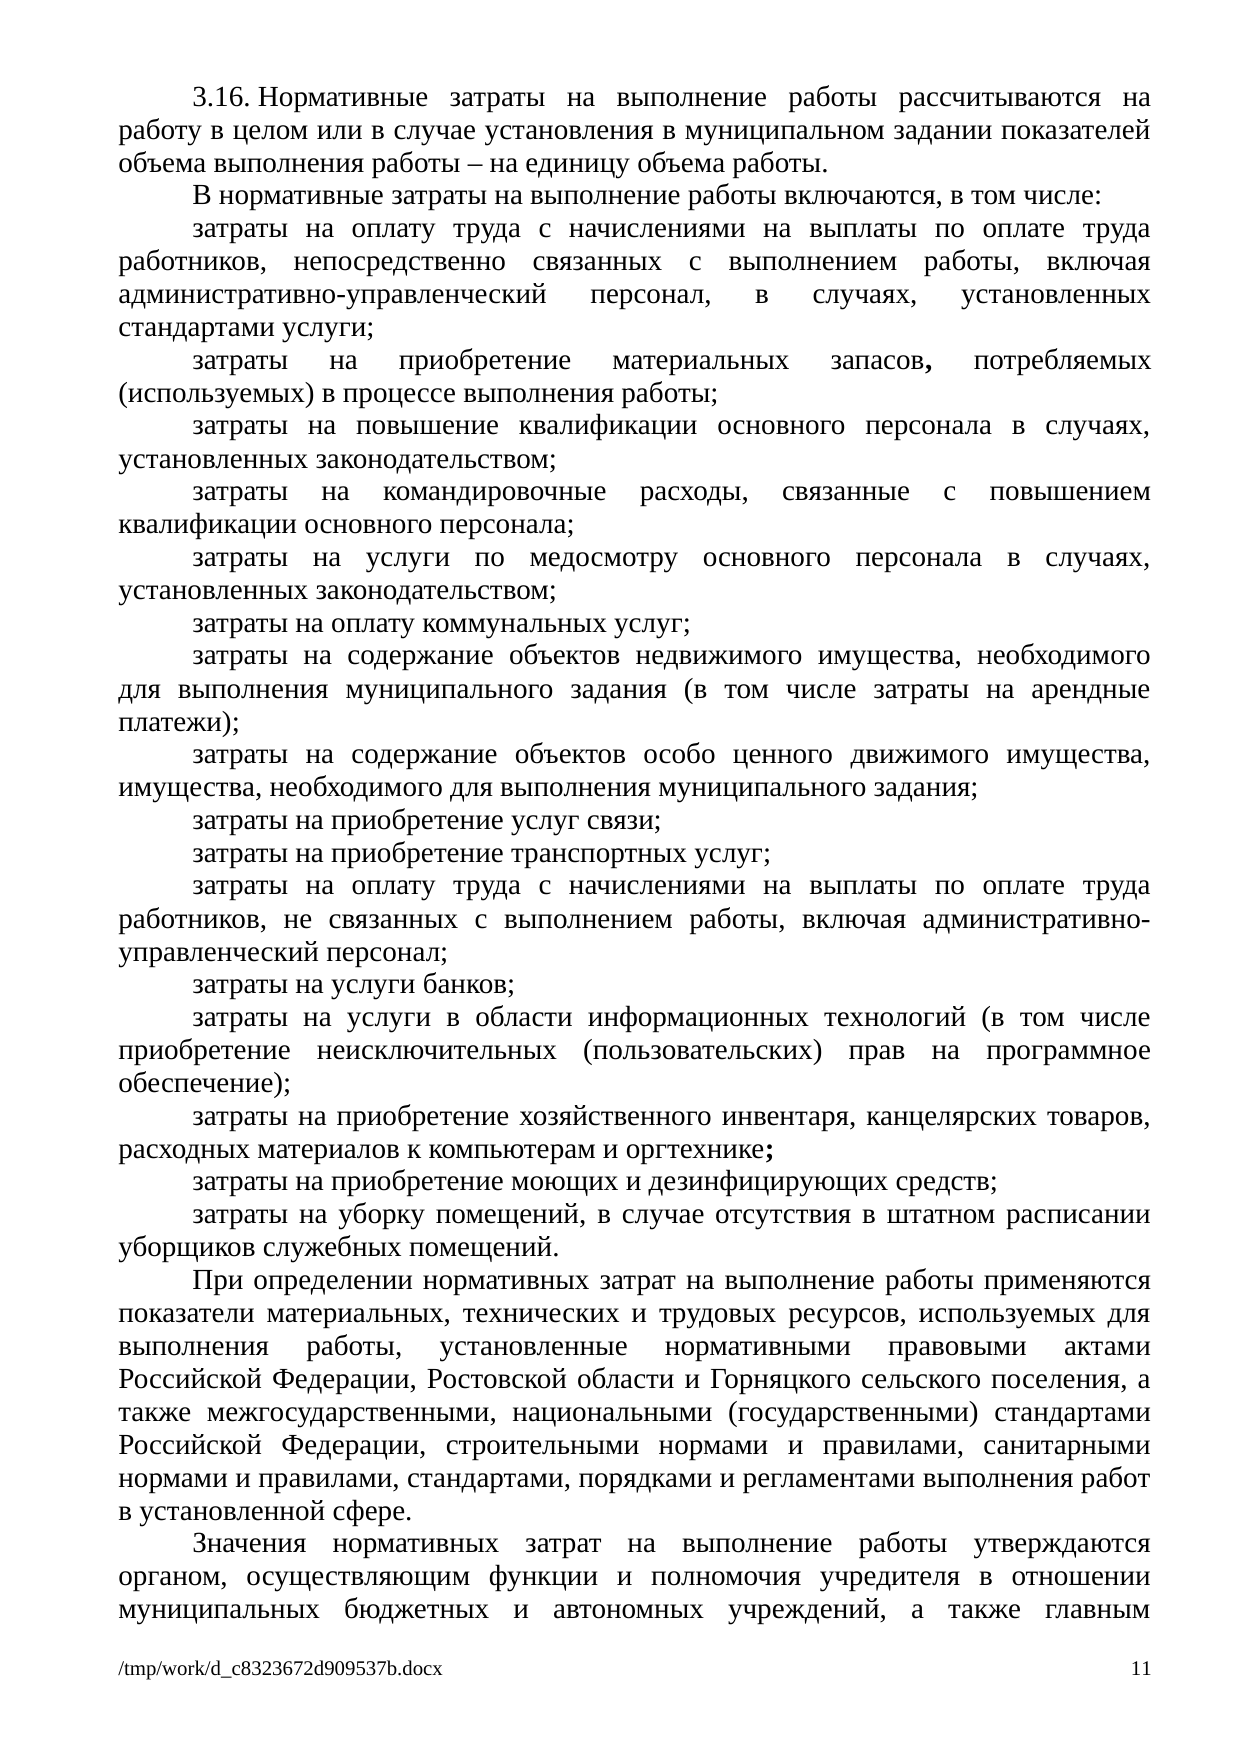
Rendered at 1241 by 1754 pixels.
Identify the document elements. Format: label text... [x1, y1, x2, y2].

text затраты на командировочные расходы, связанные с повышением квалификации основного персонала; [118, 474, 1152, 540]
text затраты на приобретение транспортных услуг; [118, 836, 1152, 868]
text затраты на услуги банков; [118, 967, 1152, 1000]
text 3.16. Нормативные затраты на выполнение работы рассчитываются на работу в целом или в случае установления в муниципальном задании показателей объема выполнения работы – на единицу объема работы. [118, 80, 1152, 178]
text В нормативные затраты на выполнение работы включаются, в том числе: [118, 178, 1152, 211]
text затраты на оплату коммунальных услуг; [118, 606, 1152, 638]
text затраты на приобретение моющих и дезинфицирующих средств; [118, 1164, 1152, 1197]
text затраты на содержание объектов особо ценного движимого имущества, имущества, необходимого для выполнения муниципального задания; [118, 737, 1152, 803]
text затраты на повышение квалификации основного персонала в случаях, установленных законодательством; [118, 408, 1152, 474]
text затраты на услуги в области информационных технологий (в том числе приобретение неисключительных (пользовательских) прав на программное обеспечение); [118, 1000, 1152, 1099]
text затраты на уборку помещений, в случае отсутствия в штатном расписании уборщиков служебных помещений. [118, 1197, 1152, 1263]
text затраты на приобретение материальных запасов, потребляемых (используемых) в процессе выполнения работы; [118, 343, 1152, 408]
text затраты на содержание объектов недвижимого имущества, необходимого для выполнения муниципального задания (в том числе затраты на арендные платежи); [118, 638, 1152, 737]
text затраты на оплату труда с начислениями на выплаты по оплате труда работников, непосредственно связанных с выполнением работы, включая административно-управленческий персонал, в случаях, установленных стандартами услуги; [118, 211, 1152, 343]
text затраты на услуги по медосмотру основного персонала в случаях, установленных законодательством; [118, 540, 1152, 606]
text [118, 1526, 1152, 1625]
text затраты на оплату труда с начислениями на выплаты по оплате труда работников, не связанных с выполнением работы, включая административно-управленческий персонал; [118, 868, 1152, 967]
text При определении нормативных затрат на выполнение работы применяются показатели материальных, технических и трудовых ресурсов, используемых для выполнения работы, установленные нормативными правовыми актами Российской Федерации, Ростовской области и Горняцкого сельского поселения, а также межгосударственными, национальными (государственными) стандартами Российской Федерации, строительными нормами и правилами, санитарными нормами и правилами, стандартами, порядками и регламентами выполнения работ в установленной сфере. [118, 1263, 1152, 1526]
text затраты на приобретение услуг связи; [118, 803, 1152, 836]
text затраты на приобретение хозяйственного инвентаря, канцелярских товаров, расходных материалов к компьютерам и оргтехнике; [118, 1099, 1152, 1164]
